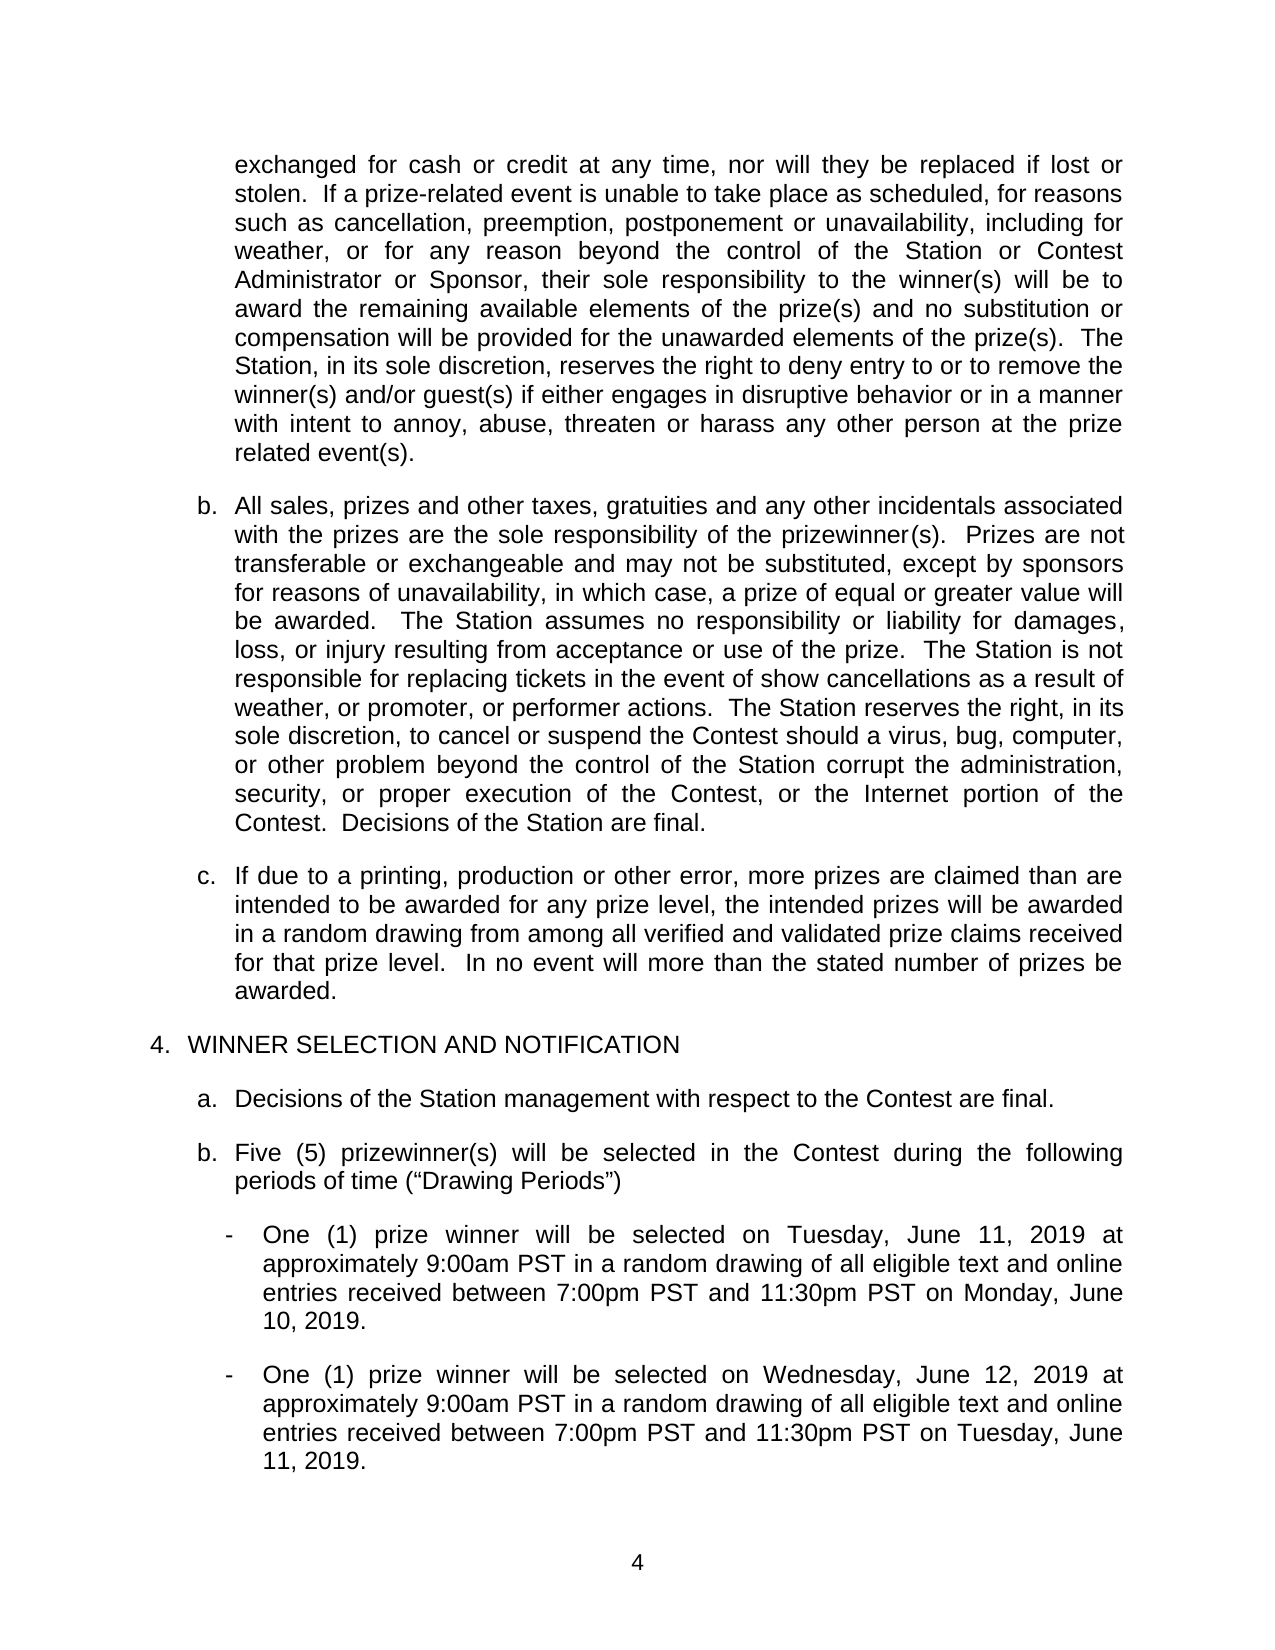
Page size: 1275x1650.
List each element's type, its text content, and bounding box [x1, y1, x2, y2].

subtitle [197, 150, 1125, 466]
subtitle c. If due to a printing, production or other error, more prizes are claimed than are intended to be awarded for any prize level, the intended prizes will be awarded in a random drawing from among all verified and validated prize claims received for that prize level. In no event will more than the stated number of prizes be awarded. [197, 861, 1125, 1005]
subtitle Five (5) prizewinner(s) will be selected in the Contest during the following periods of time (“Drawing Periods”) [197, 1137, 1125, 1195]
subtitle WINNER SELECTION AND NOTIFICATION [150, 1030, 1125, 1059]
subtitle Decisions of the Station management with respect to the Contest are final. [197, 1084, 1125, 1112]
list One (1) prize winner will be selected on Tuesday, June 11, 2019 at approximately 9:00am PST in a random drawing of all eligible text and online entries received between 7:00pm PST and 11:30pm PST on Monday, June 10, 2019. [225, 1220, 1125, 1335]
subtitle All sales, prizes and other taxes, gratuities and any other incidentals associated with the prizes are the sole responsibility of the prizewinner(s). Prizes are not transferable or exchangeable and may not be substituted, except by sponsors for reasons of unavailability, in which case, a prize of equal or greater value will be awarded. The Station assumes no responsibility or liability for damages, loss, or injury resulting from acceptance or use of the prize. The Station is not responsible for replacing tickets in the event of show cancellations as a result of weather, or promoter, or performer actions. The Station reserves the right, in its sole discretion, to cancel or suspend the Contest should a virus, bug, computer, or other problem beyond the control of the Station corrupt the administration, security, or proper execution of the Contest, or the Internet portion of the Contest. Decisions of the Station are final. [197, 491, 1125, 836]
list One (1) prize winner will be selected on Wednesday, June 12, 2019 at approximately 9:00am PST in a random drawing of all eligible text and online entries received between 7:00pm PST and 11:30pm PST on Tuesday, June 11, 2019. [225, 1360, 1125, 1475]
